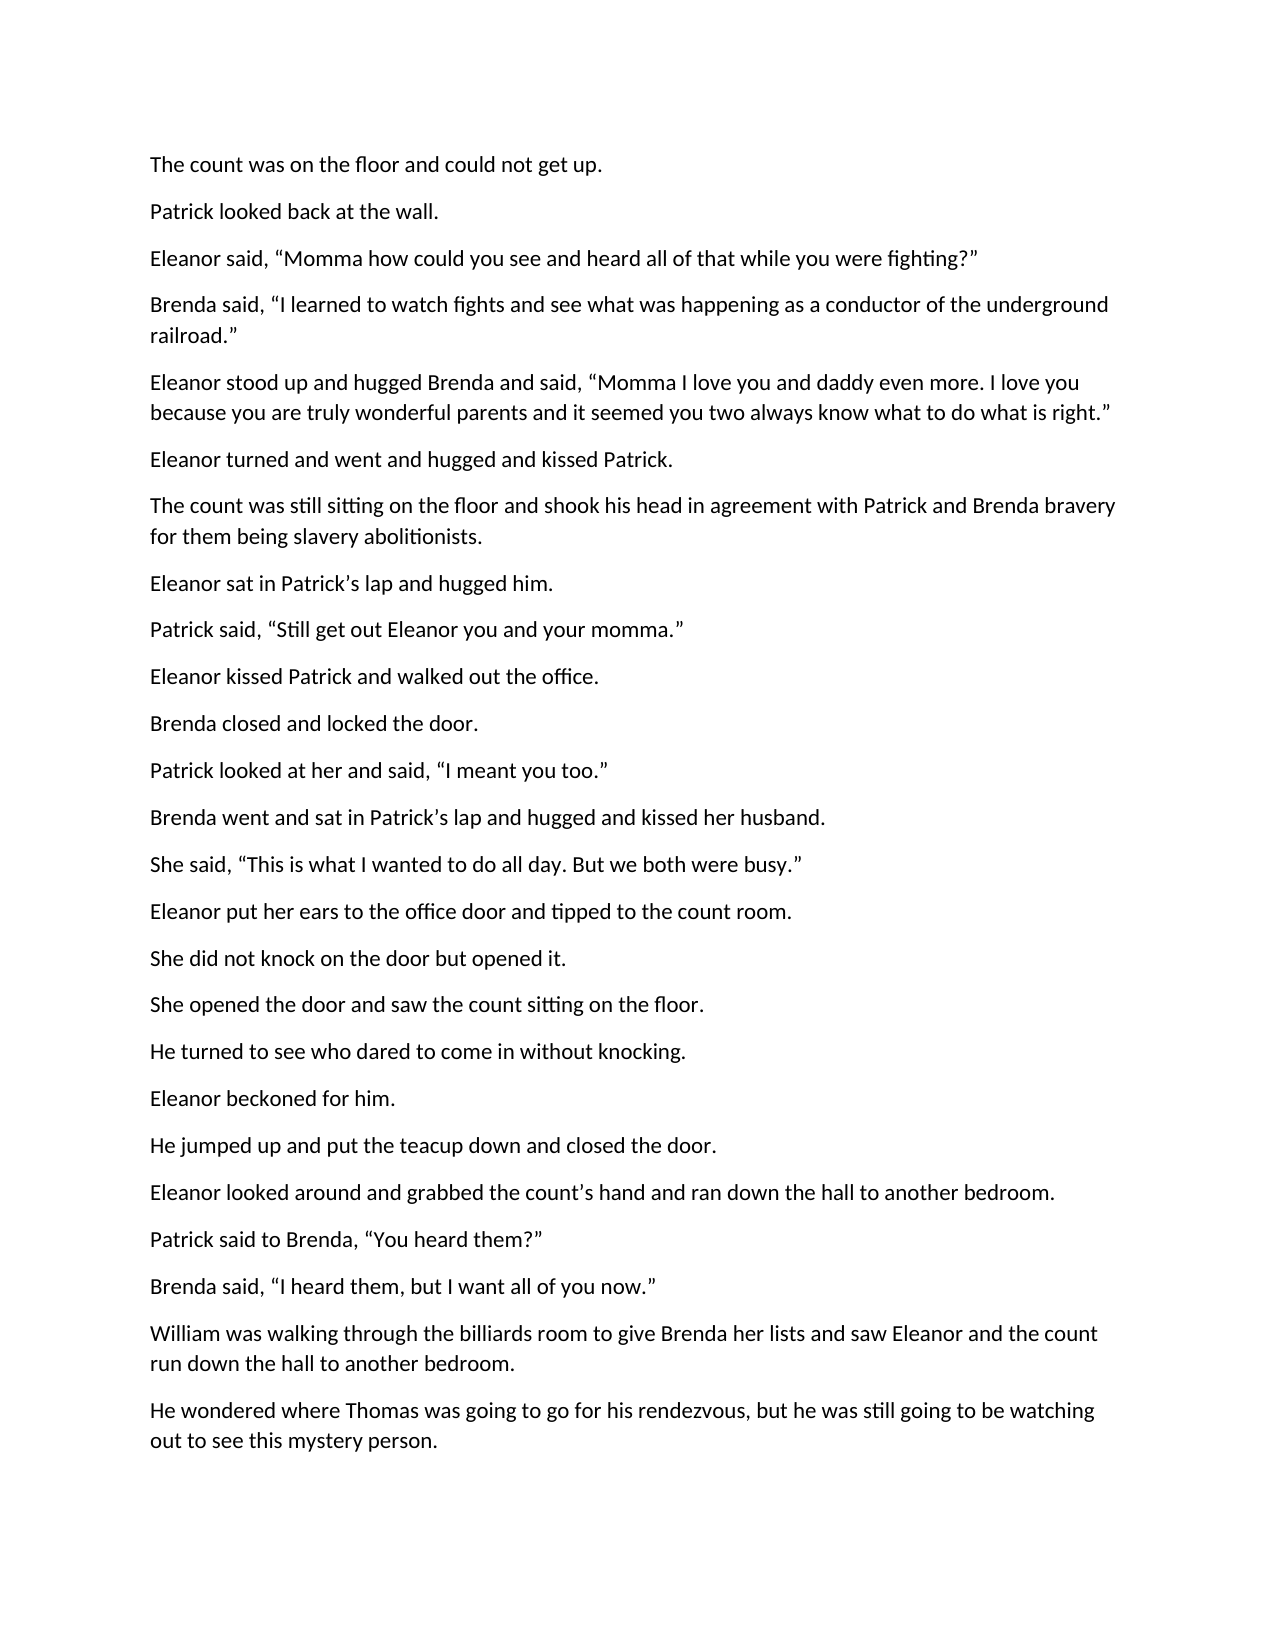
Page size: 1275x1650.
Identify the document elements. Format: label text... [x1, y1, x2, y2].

text Eleanor stood up and hugged Brenda and said, “Momma I love you and daddy even more. I love you because you are truly wonderful parents and it seemed you two always know what to do what is right.” [150, 368, 1125, 426]
text Brenda said, “I learned to watch fights and see what was happening as a conductor of the underground railroad.” [150, 291, 1125, 349]
text Eleanor sat in Patrick’s lap and hugged him. [150, 569, 1125, 597]
text Eleanor put her ears to the office door and tipped to the count room. [150, 897, 1125, 925]
text She said, “This is what I wanted to do all day. But we both were busy.” [150, 850, 1125, 878]
text Brenda went and sat in Patrick’s lap and hugged and kissed her husband. [150, 803, 1125, 831]
text She did not knock on the door but opened it. [150, 944, 1125, 972]
text The count was still sitting on the floor and shook his head in agreement with Patrick and Brenda bravery for them being slavery abolitionists. [150, 492, 1125, 550]
text She opened the door and saw the count sitting on the floor. [150, 991, 1125, 1019]
text He wondered where Thomas was going to go for his rendezvous, but he was still going to be watching out to see this mystery person. [150, 1396, 1125, 1454]
text Patrick said, “Still get out Eleanor you and your momma.” [150, 616, 1125, 644]
text Patrick said to Brenda, “You heard them?” [150, 1225, 1125, 1253]
text Eleanor kissed Patrick and walked out the office. [150, 662, 1125, 691]
text Brenda closed and locked the door. [150, 709, 1125, 737]
text William was walking through the billiards room to give Brenda her lists and saw Eleanor and the count run down the hall to another bedroom. [150, 1319, 1125, 1377]
text Patrick looked back at the wall. [150, 197, 1125, 225]
text He jumped up and put the teacup down and closed the door. [150, 1131, 1125, 1159]
text Eleanor beckoned for him. [150, 1084, 1125, 1112]
text Eleanor looked around and grabbed the count’s hand and ran down the hall to another bedroom. [150, 1178, 1125, 1206]
text Eleanor turned and went and hugged and kissed Patrick. [150, 445, 1125, 473]
text Eleanor said, “Momma how could you see and heard all of that while you were fighting?” [150, 244, 1125, 272]
text Patrick looked at her and said, “I meant you too.” [150, 756, 1125, 784]
text He turned to see who dared to come in without knocking. [150, 1037, 1125, 1066]
text The count was on the floor and could not get up. [150, 150, 1125, 178]
text Brenda said, “I heard them, but I want all of you now.” [150, 1272, 1125, 1300]
